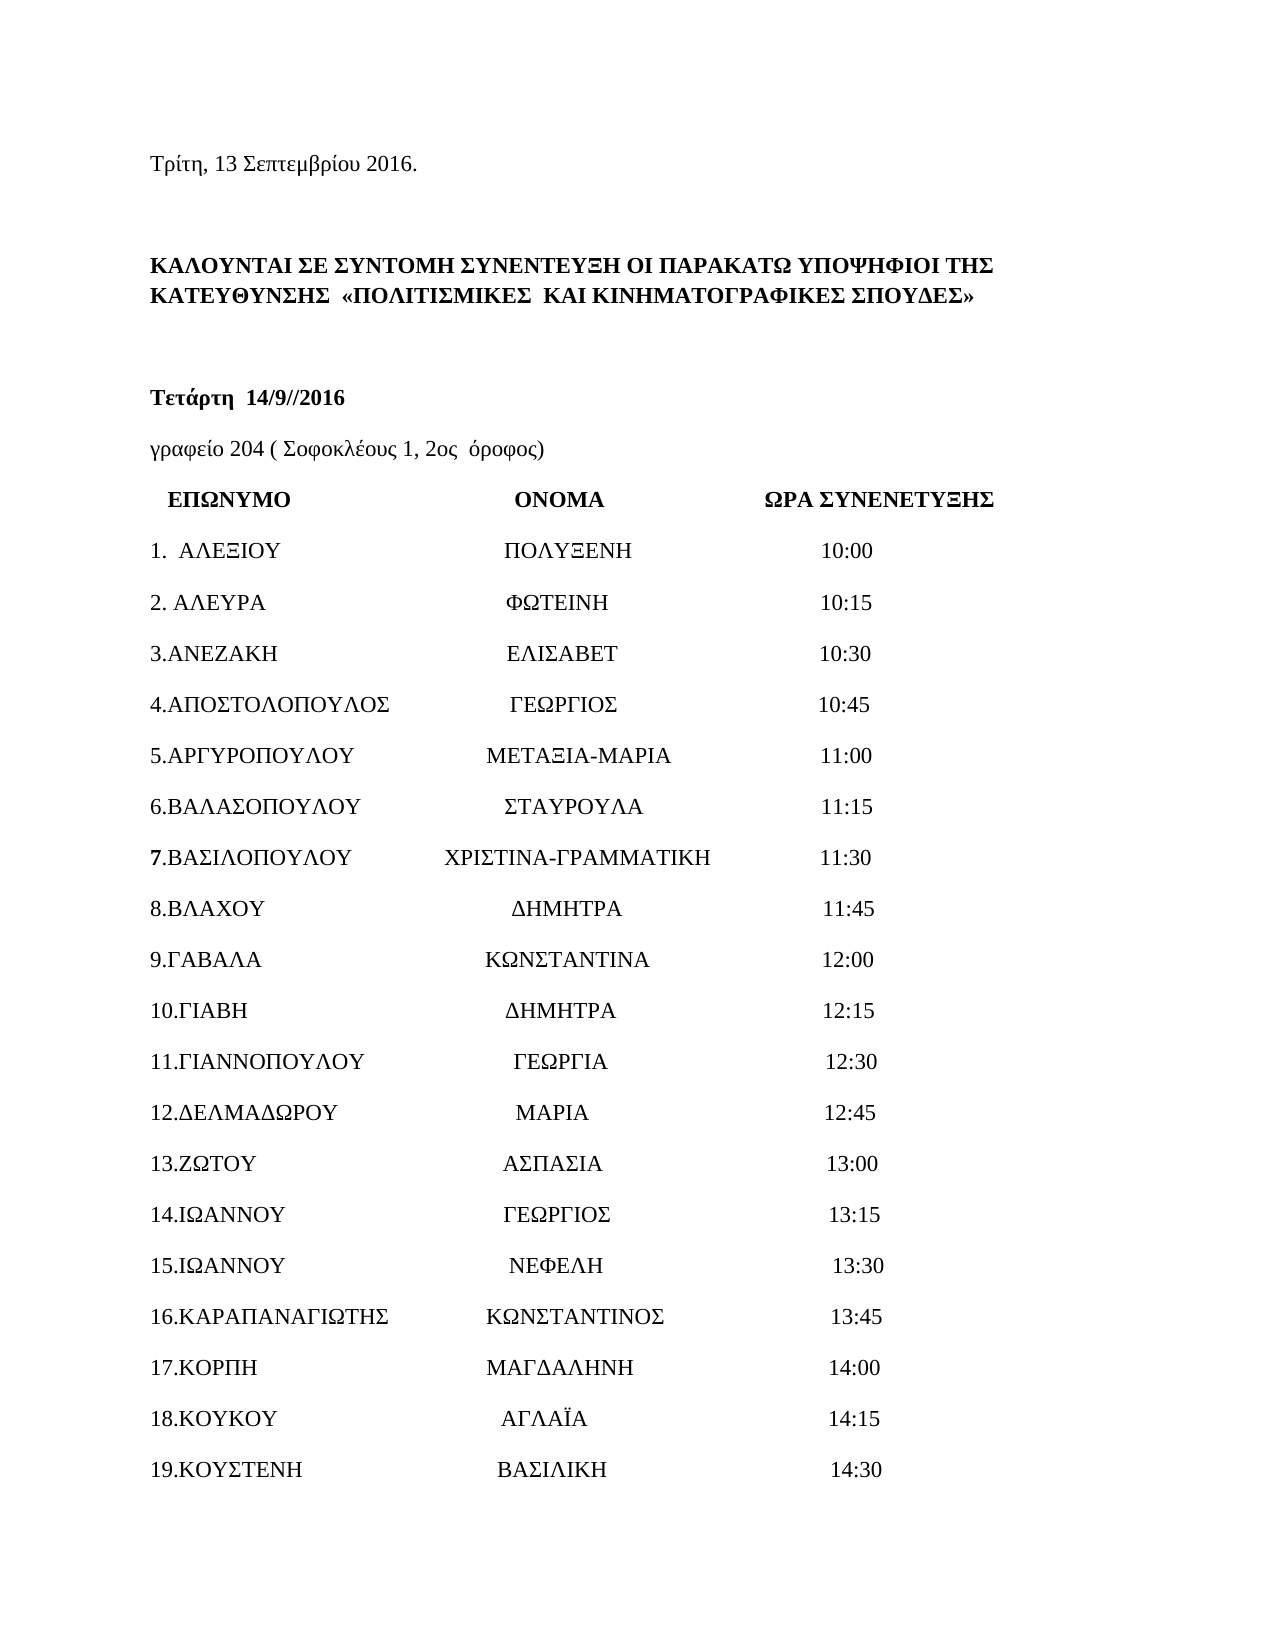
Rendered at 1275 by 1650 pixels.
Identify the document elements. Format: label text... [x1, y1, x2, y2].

text 13.ΖΩΤΟΥ ΑΣΠΑΣΙΑ 13:00 [150, 1150, 1125, 1176]
text 3.ΑΝΕΖΑΚΗ ΕΛΙΣΑΒΕΤ 10:30 [150, 639, 1125, 666]
text 15.ΙΩΑΝΝΟΥ ΝΕΦΕΛΗ 13:30 [150, 1252, 1125, 1278]
text 10.ΓΙΑΒΗ ΔΗΜΗΤΡΑ 12:15 [150, 997, 1125, 1023]
text 6.ΒΑΛΑΣΟΠΟΥΛΟΥ ΣΤΑΥΡΟΥΛΑ 11:15 [150, 793, 1125, 819]
text 11.ΓΙΑΝΝΟΠΟΥΛΟΥ ΓΕΩΡΓΙΑ 12:30 [150, 1048, 1125, 1074]
text ΕΠΩΝΥΜΟ ΟΝΟΜΑ ΩΡΑ ΣΥΝΕΝΕΤΥΞΗΣ [150, 486, 1125, 513]
text 18.ΚΟΥΚΟΥ ΑΓΛΑΪΑ 14:15 [150, 1405, 1125, 1432]
text 7.ΒΑΣΙΛΟΠΟΥΛΟΥ ΧΡΙΣΤΙΝΑ-ΓΡΑΜΜΑΤΙΚΗ 11:30 [150, 844, 1125, 870]
text Τρίτη, 13 Σεπτεμβρίου 2016. [150, 150, 1125, 176]
text ΚΑΛΟΥΝΤΑΙ ΣΕ ΣΥΝΤΟΜΗ ΣΥΝΕΝΤΕΥΞΗ ΟΙ ΠΑΡΑΚΑΤΩ ΥΠΟΨΗΦΙΟΙ ΤΗΣ ΚΑΤΕΥΘΥΝΣΗΣ «ΠΟΛΙΤΙΣΜΙΚΕΣ ΚΑΙ ΚΙΝΗΜΑΤΟΓΡΑΦΙΚΕΣ ΣΠΟΥΔΕΣ» [150, 252, 1125, 309]
text γραφείο 204 ( Σοφοκλέους 1, 2ος όροφος) [150, 435, 1125, 462]
text 9.ΓΑΒΑΛΑ ΚΩΝΣΤΑΝΤΙΝΑ 12:00 [150, 946, 1125, 972]
text 5.ΑΡΓΥΡΟΠΟΥΛΟΥ ΜΕΤΑΞΙΑ-ΜΑΡΙΑ 11:00 [150, 742, 1125, 768]
text 12.ΔΕΛΜΑΔΩΡΟΥ ΜΑΡΙΑ 12:45 [150, 1099, 1125, 1125]
text Τετάρτη 14/9//2016 [150, 384, 1125, 411]
text 4.ΑΠΟΣΤΟΛΟΠΟΥΛΟΣ ΓΕΩΡΓΙΟΣ 10:45 [150, 691, 1125, 717]
text 2. ΑΛΕΥΡΑ ΦΩΤΕΙΝΗ 10:15 [150, 588, 1125, 615]
text 1. ΑΛΕΞΙΟΥ ΠΟΛΥΞΕΝΗ 10:00 [150, 537, 1125, 564]
text 17.ΚΟΡΠΗ ΜΑΓΔΑΛΗΝΗ 14:00 [150, 1354, 1125, 1381]
text 19.ΚΟΥΣΤΕΝΗ ΒΑΣΙΛΙΚΗ 14:30 [150, 1456, 1125, 1483]
text 8.ΒΛΑΧΟΥ ΔΗΜΗΤΡΑ 11:45 [150, 895, 1125, 921]
text 16.ΚΑΡΑΠΑΝΑΓΙΩΤΗΣ ΚΩΝΣΤΑΝΤΙΝΟΣ 13:45 [150, 1303, 1125, 1329]
text 14.ΙΩΑΝΝΟΥ ΓΕΩΡΓΙΟΣ 13:15 [150, 1201, 1125, 1227]
